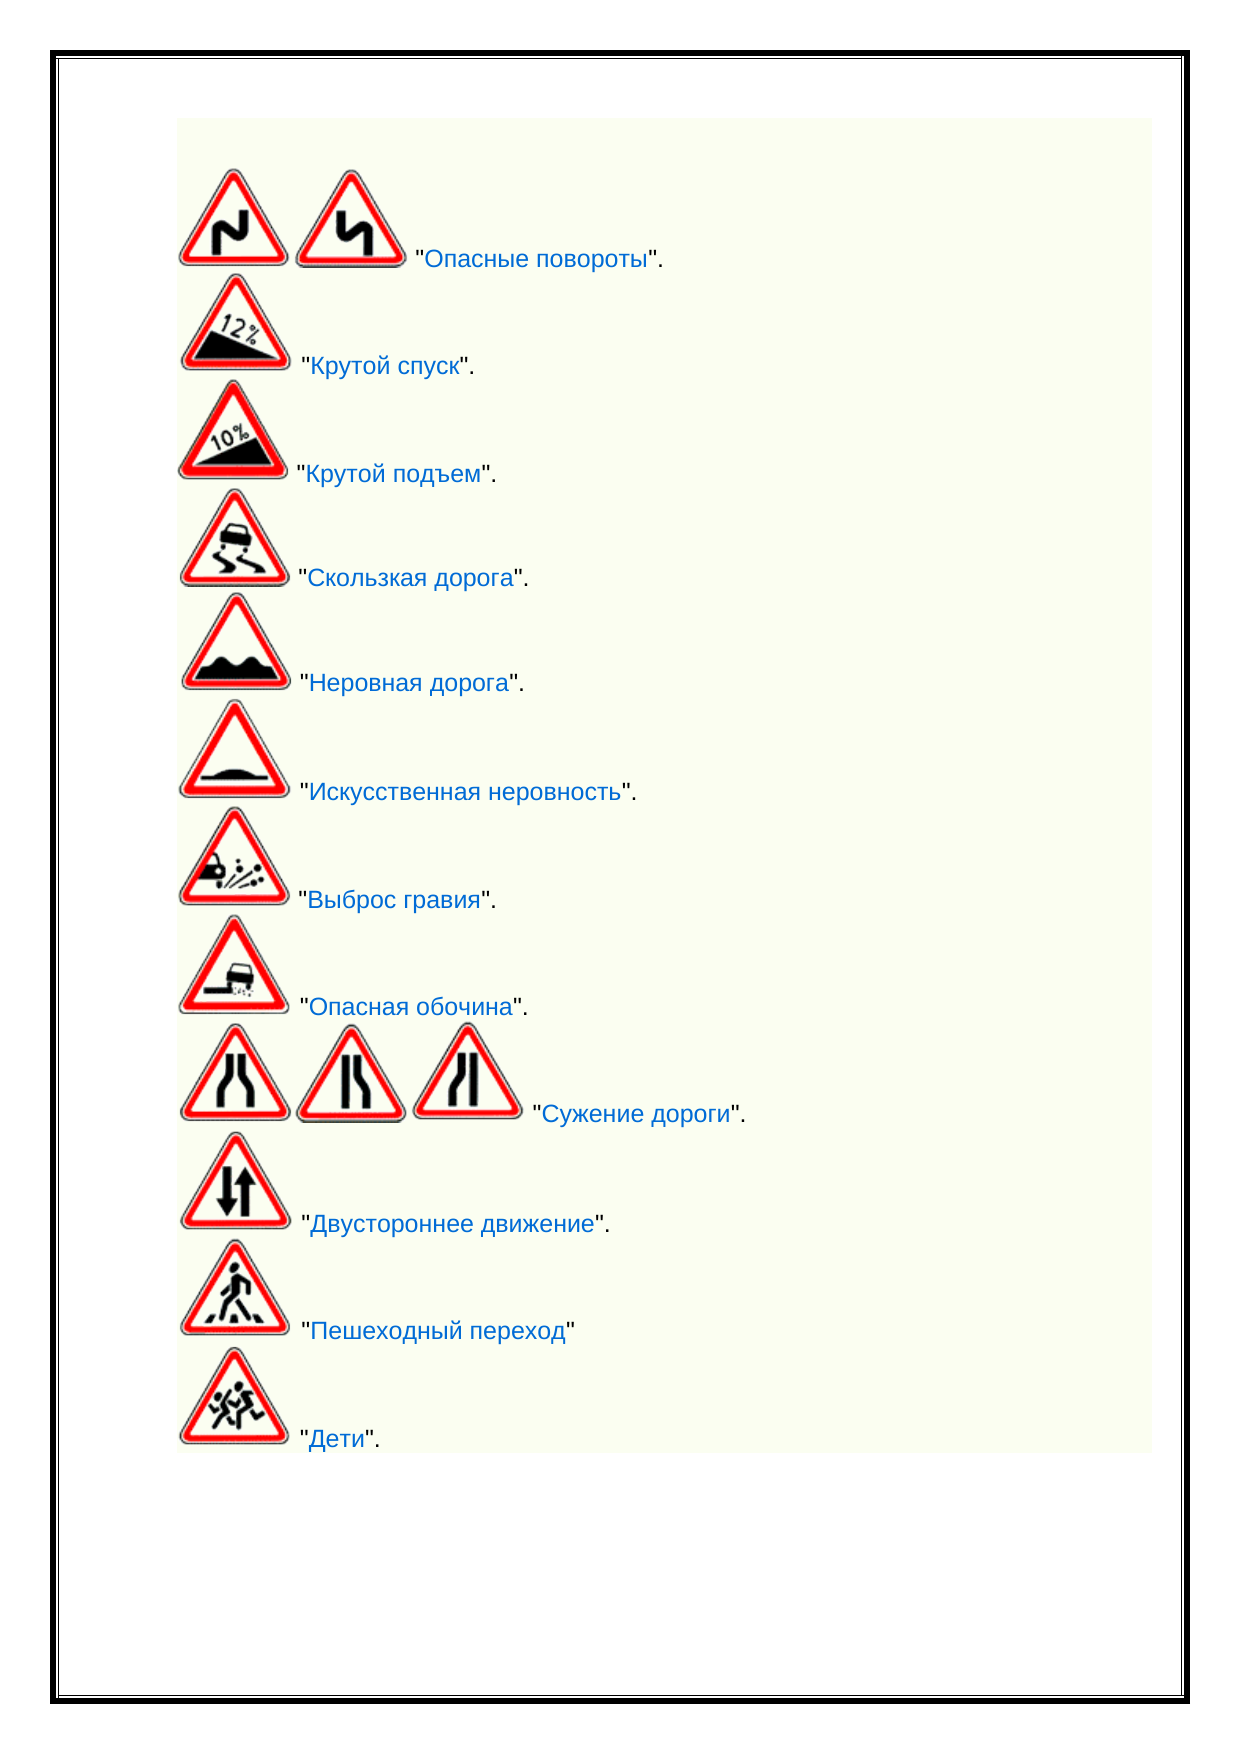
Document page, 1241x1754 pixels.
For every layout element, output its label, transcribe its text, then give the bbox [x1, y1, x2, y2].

text "Выброс гравия". [177, 805, 1152, 914]
text "Опасная обочина". [177, 914, 1152, 1021]
picture [177, 1237, 295, 1339]
picture [177, 1127, 295, 1233]
picture [177, 167, 409, 268]
picture [177, 487, 292, 587]
text "Крутой спуск". [177, 272, 1152, 379]
picture [177, 1020, 526, 1123]
picture [177, 272, 295, 374]
picture [177, 696, 293, 800]
text "Крутой подъем". [177, 379, 1152, 488]
text "Опасные повороты". [177, 167, 1152, 272]
text "Пешеходный переход" [177, 1237, 1152, 1344]
picture [177, 805, 292, 909]
picture [177, 913, 293, 1016]
picture [177, 1344, 293, 1448]
text "Дети". [177, 1344, 1152, 1453]
picture [177, 379, 290, 483]
text "Двустороннее движение". [177, 1127, 1152, 1237]
picture [177, 591, 293, 692]
text "Искусственная неровность". [177, 697, 1152, 805]
text "Скользкая дорога". "Неровная дорога". [177, 488, 1152, 697]
